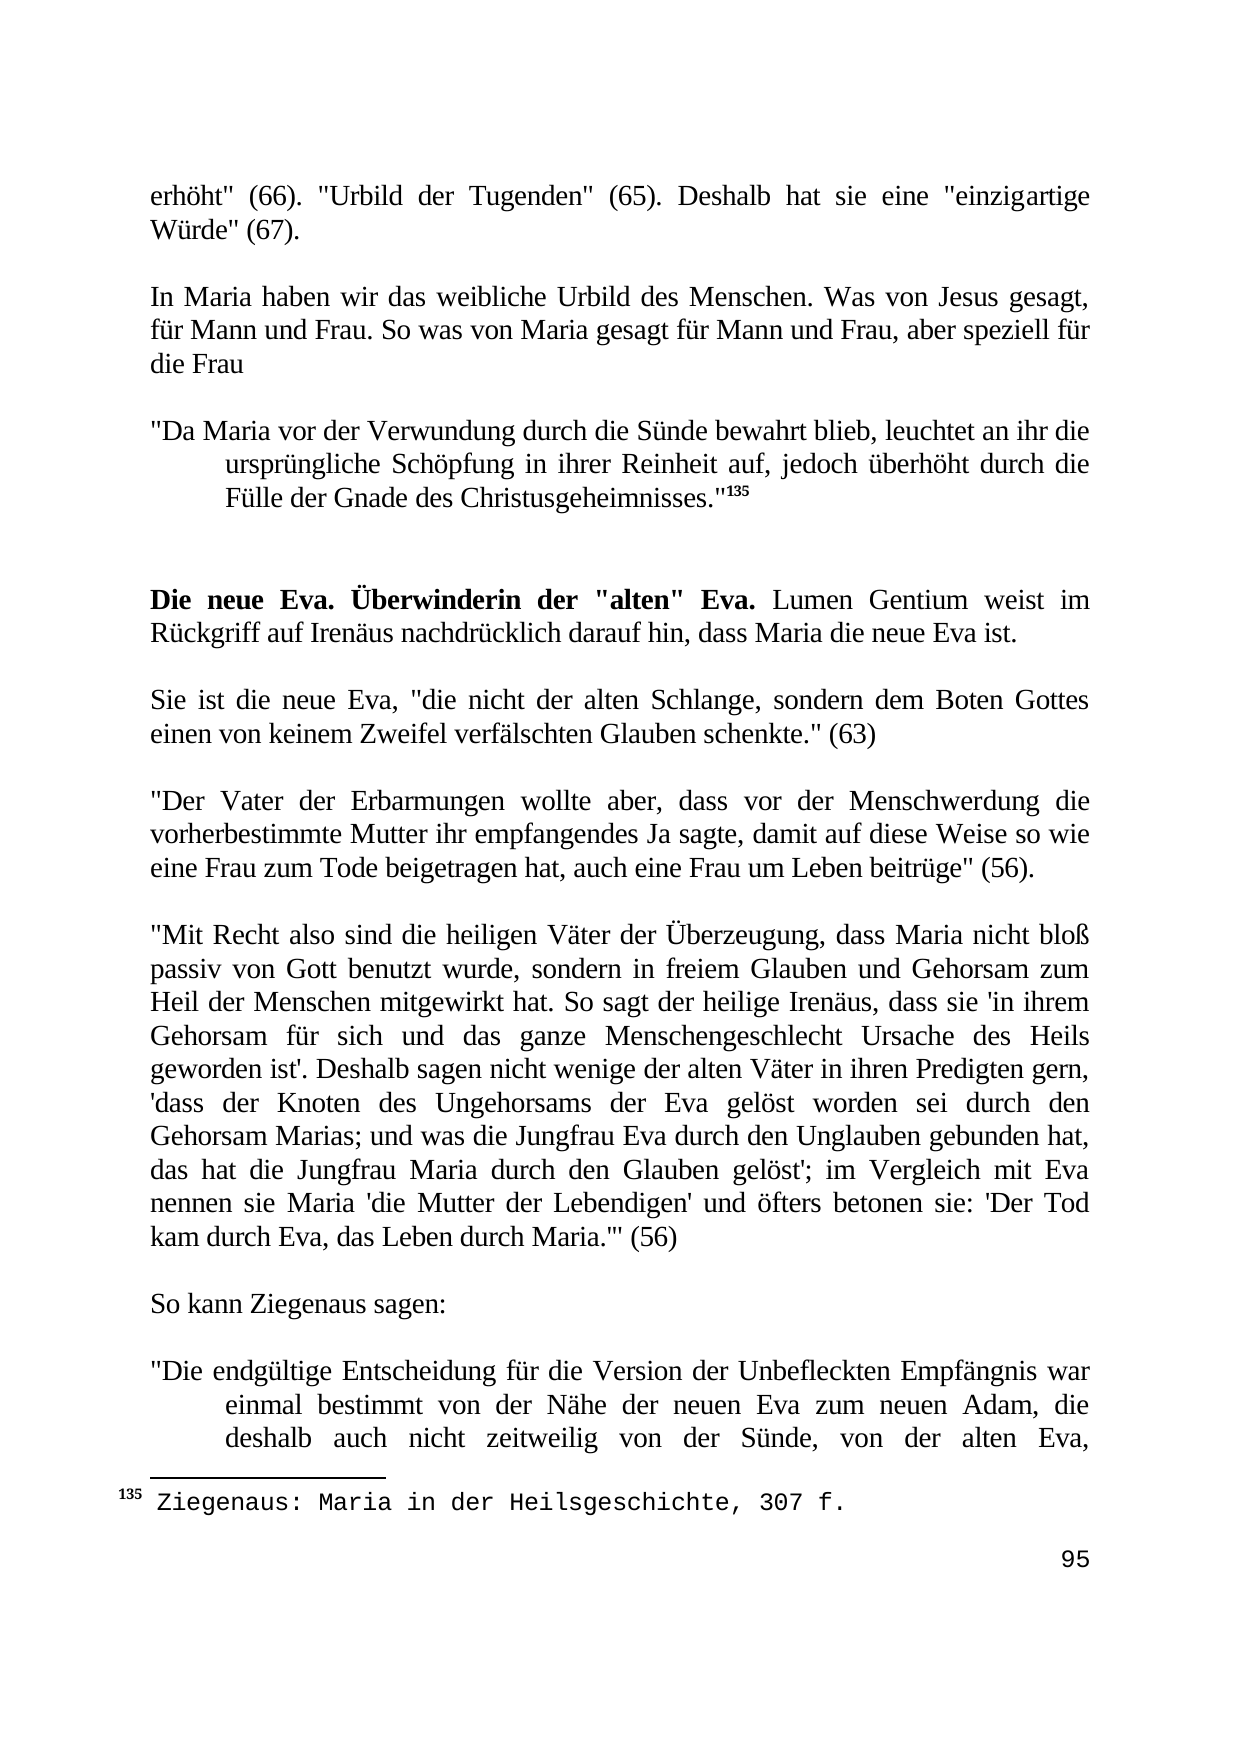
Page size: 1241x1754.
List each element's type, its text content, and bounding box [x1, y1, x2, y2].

text "Da Maria vor der Verwundung durch die Sünde bewahrt blieb, leuchtet an ihr die ursprüngliche Schöpfung in ihrer Reinheit auf, jedoch überhöht durch die Fülle der Gnade des Christusgeheimnisses." [150, 413, 1090, 515]
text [150, 178, 1090, 246]
text So kann Ziegenaus sagen: [150, 1286, 1090, 1320]
text Sie ist die neue Eva, "die nicht der alten Schlange, sondern dem Boten Gottes einen von keinem Zweifel verfälschten Glauben schenkte." (63) [150, 683, 1090, 750]
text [150, 1353, 1090, 1454]
text "Mit Recht also sind die heiligen Väter der Überzeugung, dass Maria nicht bloß passiv von Gott benutzt wurde, sondern in freiem Glauben und Gehorsam zum Heil der Menschen mitgewirkt hat. So sagt der heilige Irenäus, dass sie 'in ihrem Gehorsam für sich und das ganze Menschengeschlecht Ursache des Heils geworden ist'. Deshalb sagen nicht wenige der alten Väter in ihren Predigten gern, 'dass der Knoten des Ungehorsams der Eva gelöst worden sei durch den Gehorsam Marias; und was die Jungfrau Eva durch den Unglauben gebunden hat, das hat die Jungfrau Maria durch den Glauben gelöst'; im Vergleich mit Eva nennen sie Maria 'die Mutter der Lebendigen' und öfters betonen sie: 'Der Tod kam durch Eva, das Leben durch Maria.'" (56) [150, 917, 1090, 1253]
text In Maria haben wir das weibliche Urbild des Menschen. Was von Jesus gesagt, für Mann und Frau. So was von Maria gesagt für Mann und Frau, aber speziell für die Frau [150, 279, 1090, 380]
text "Der Vater der Erbarmungen wollte aber, dass vor der Menschwerdung die vorherbestimmte Mutter ihr empfangendes Ja sagte, damit auf diese Weise so wie eine Frau zum Tode beigetragen hat, auch eine Frau um Leben beitrüge" (56). [150, 783, 1090, 884]
text Die neue Eva. Überwinderin der "alten" Eva. Lumen Gentium weist im Rückgriff auf Irenäus nachdrücklich darauf hin, dass Maria die neue Eva ist. [150, 582, 1090, 649]
